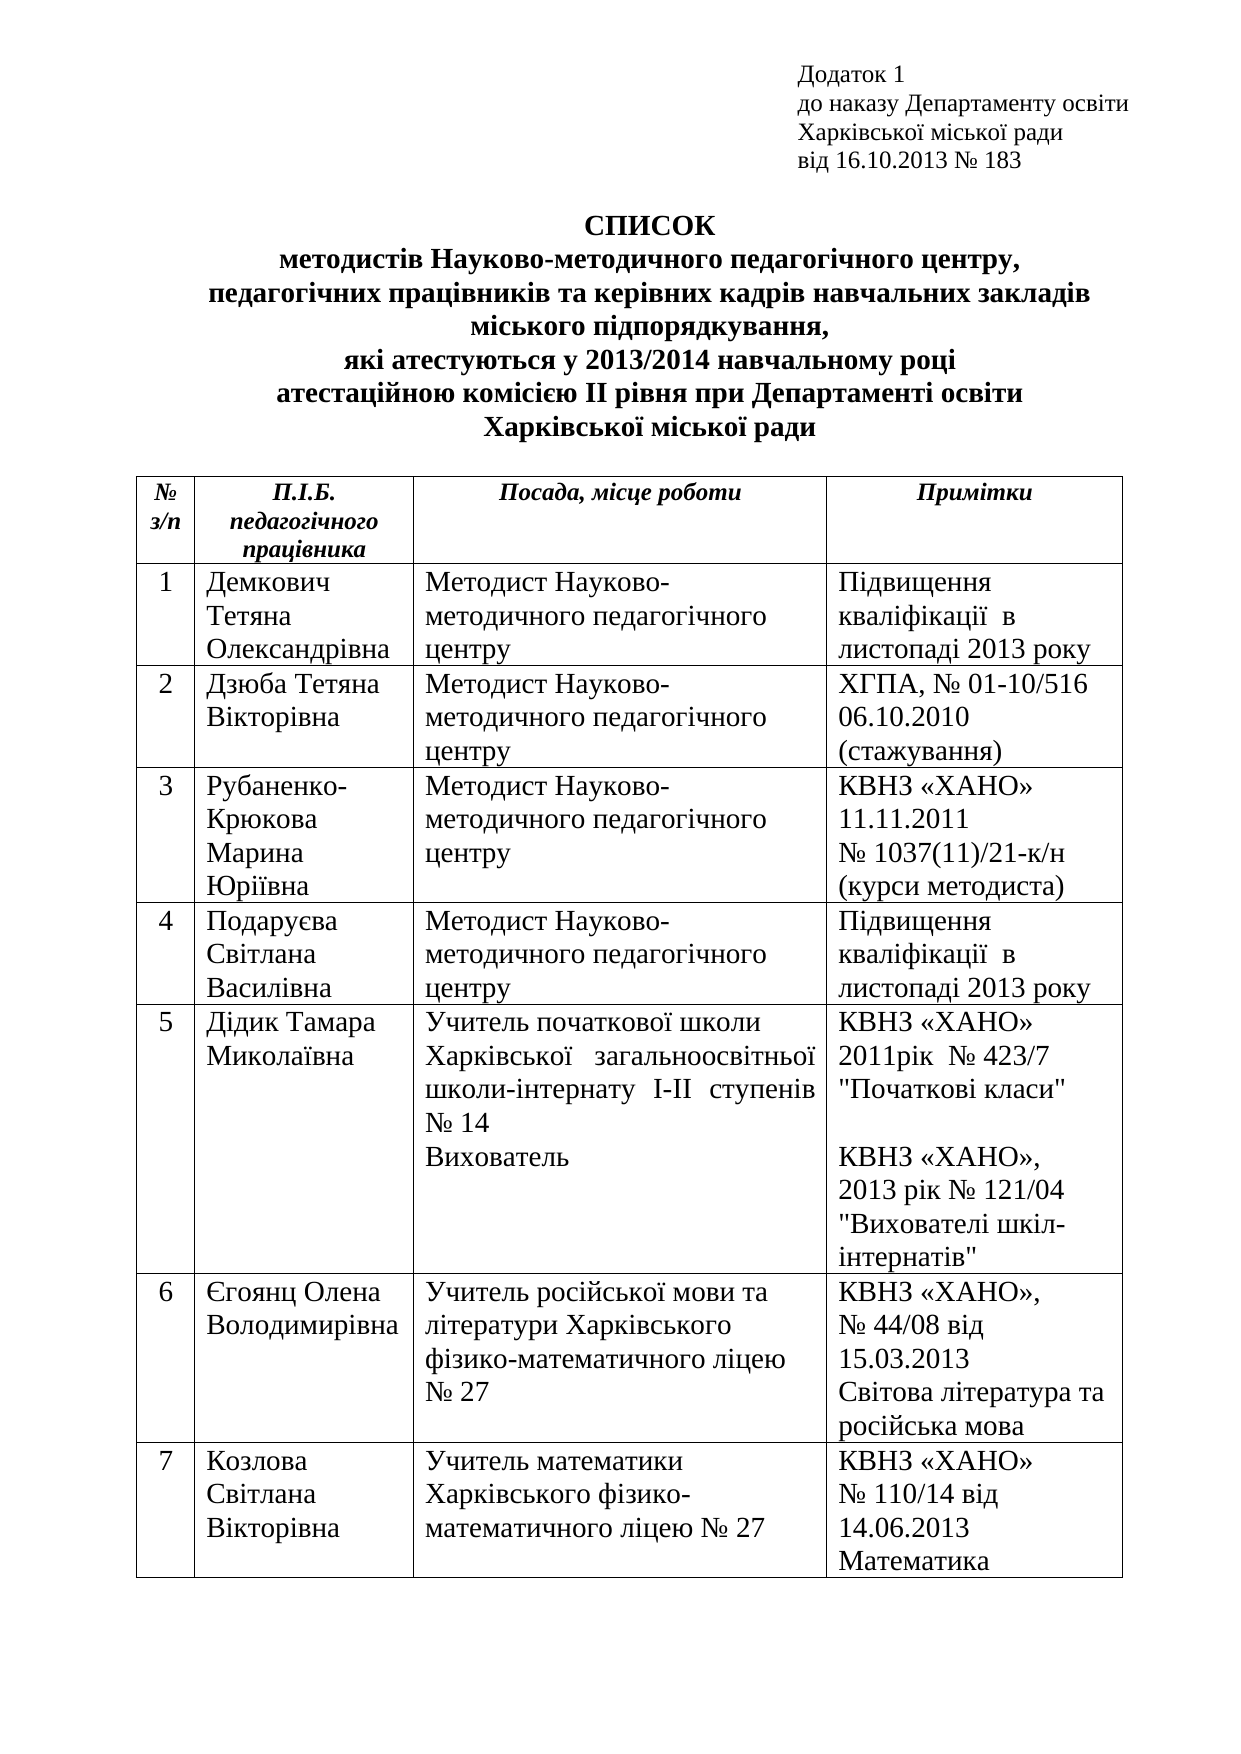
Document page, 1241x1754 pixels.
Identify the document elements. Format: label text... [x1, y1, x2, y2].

table_cell Єгоянц Олена Володимирівна [195, 1274, 413, 1442]
table_cell 7 [137, 1443, 194, 1577]
table_cell Учитель початкової школи Харківської загальноосвітньої школи-інтернату І-ІІ ступенів № 14 Вихователь [414, 1005, 826, 1273]
table_cell Методист Науково-методичного педагогічного центру [414, 666, 826, 767]
text які атестуються у 2013/2014 навчальному році [148, 342, 1152, 375]
table_cell Дзюба Тетяна Вікторівна [195, 666, 413, 767]
text до наказу Департаменту освіти [797, 88, 1152, 117]
text Харківської міської ради [148, 409, 1152, 442]
table_cell Дідик Тамара Миколаївна [195, 1005, 413, 1273]
text Додаток 1 [797, 59, 1152, 88]
table_cell 1 [137, 564, 194, 665]
table_cell Демкович Тетяна Олександрівна [195, 564, 413, 665]
table_cell Подаруєва Світлана Василівна [195, 903, 413, 1003]
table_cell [414, 1274, 826, 1442]
table_cell КВНЗ «ХАНО» 11.11.2011 № 1037(11)/21-к/н (курси методиста) [827, 768, 1122, 902]
table_cell ХГПА, № 01-10/516 06.10.2010 (стажування) [827, 666, 1122, 767]
table_cell Підвищення кваліфікації в листопаді 2013 року [827, 903, 1122, 1003]
table_cell 6 [137, 1274, 194, 1442]
table_header Примітки [827, 477, 1122, 563]
table_cell КВНЗ «ХАНО» № 110/14 від 14.06.2013 Математика [827, 1443, 1122, 1577]
table_header № з/п [137, 477, 194, 563]
text Харківської міської ради [797, 117, 1152, 145]
table_cell КВНЗ «ХАНО», № 44/08 від 15.03.2013 Світова література та російська мова [827, 1274, 1122, 1442]
table_cell 3 [137, 768, 194, 902]
table_cell 4 [137, 903, 194, 1003]
text СПИСОК [148, 208, 1152, 241]
table_cell Методист Науково-методичного педагогічного центру [414, 564, 826, 665]
table_cell 5 [137, 1005, 194, 1273]
table_cell Козлова Світлана Вікторівна [195, 1443, 413, 1577]
subtitle методистів Науково-методичного педагогічного центру, [148, 241, 1152, 275]
table_header Посада, місце роботи [414, 477, 826, 563]
text атестаційною комісією ІІ рівня при Департаменті освіти [148, 375, 1152, 409]
text від 16.10.2013 № 183 [797, 145, 1152, 174]
table_cell Учитель математики Харківського фізико-математичного ліцею № 27 [414, 1443, 826, 1577]
table_cell Підвищення кваліфікації в листопаді 2013 року [827, 564, 1122, 665]
table_cell Методист Науково-методичного педагогічного центру [414, 903, 826, 1003]
table_cell КВНЗ «ХАНО» 2011рік № 423/7 "Початкові класи" КВНЗ «ХАНО», 2013 рік № 121/04 "Вихователі шкіл-інтернатів" [827, 1005, 1122, 1273]
table_cell Методист Науково-методичного педагогічного центру [414, 768, 826, 902]
table_cell Рубаненко-Крюкова Марина Юріївна [195, 768, 413, 902]
table_header П.І.Б. педагогічного працівника [195, 477, 413, 563]
table_cell 2 [137, 666, 194, 767]
subtitle педагогічних працівників та керівних кадрів навчальних закладів міського підпорядкування, [148, 275, 1152, 342]
